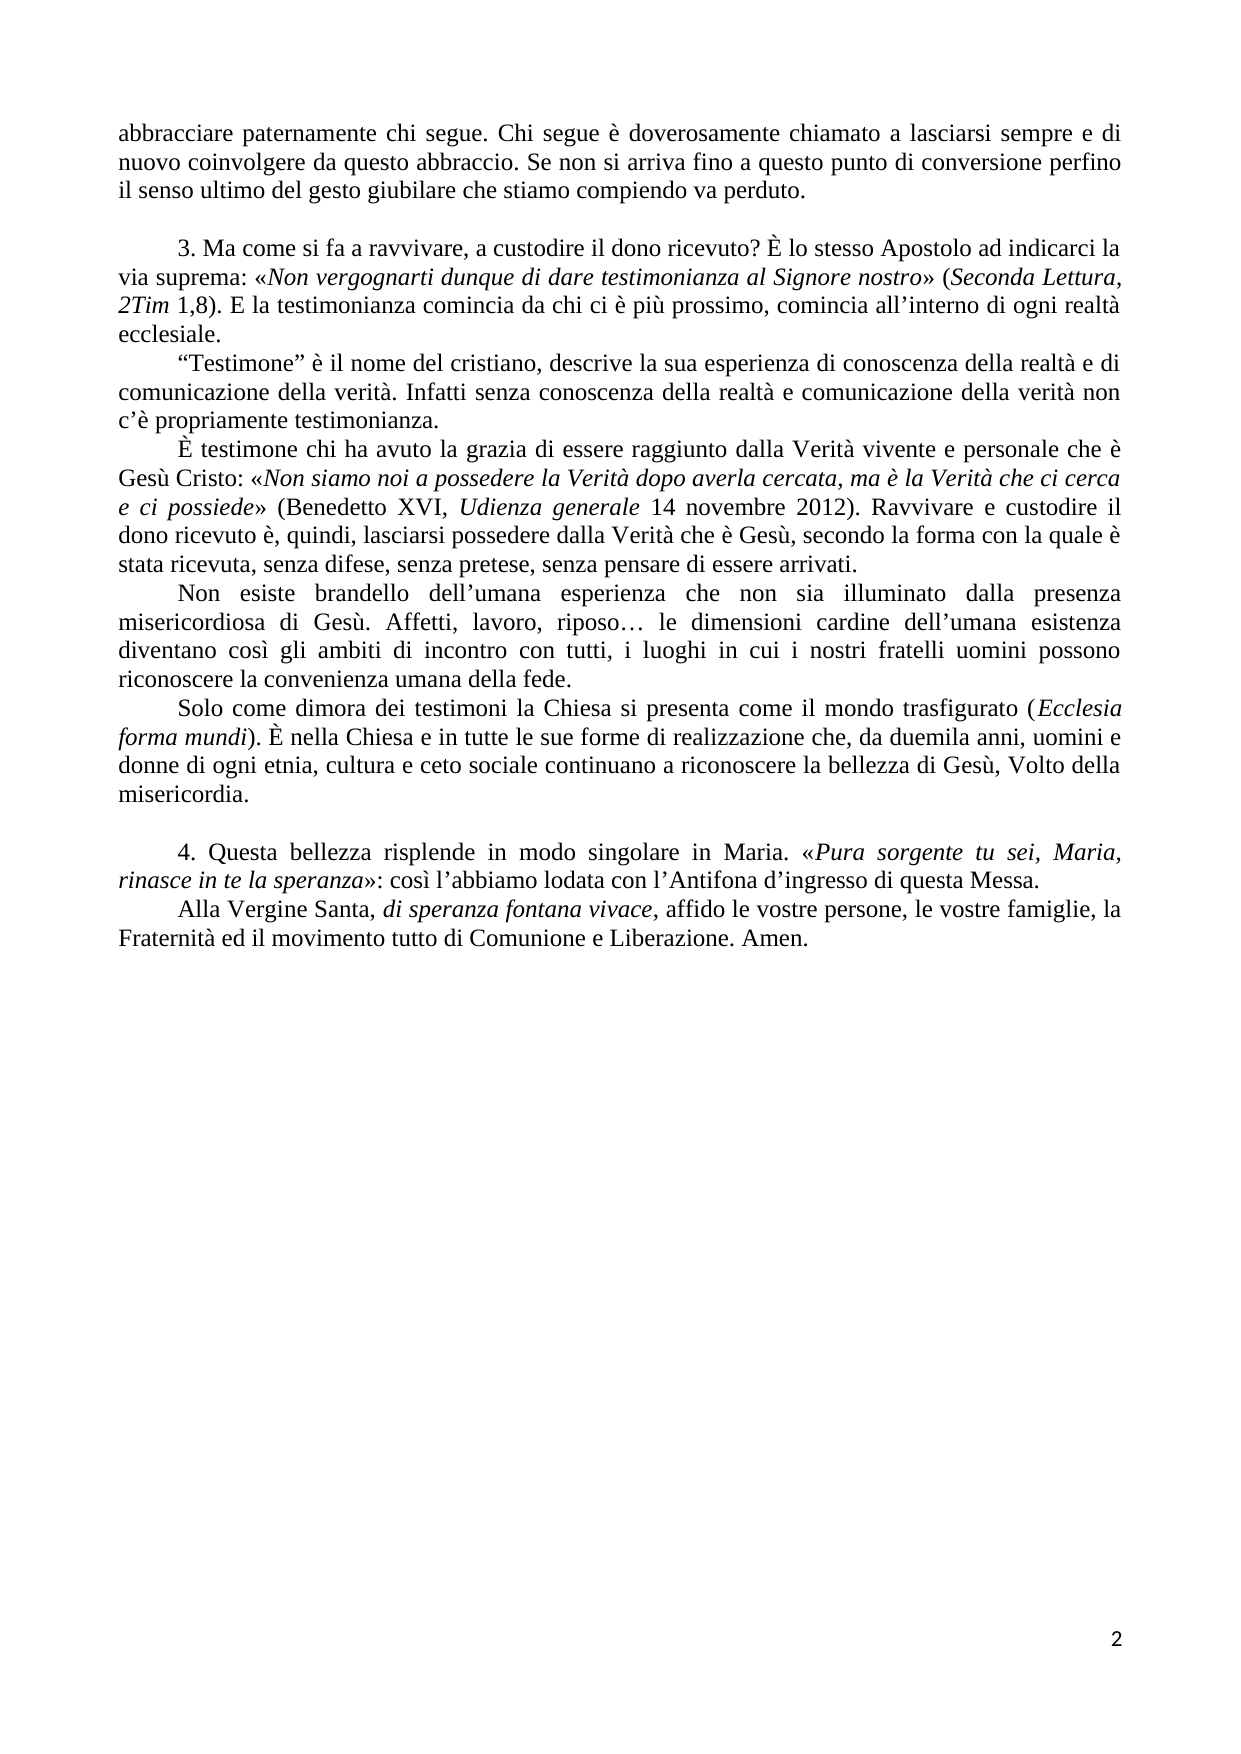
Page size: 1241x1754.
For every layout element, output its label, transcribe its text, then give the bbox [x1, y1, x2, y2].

text Alla Vergine Santa, di speranza fontana vivace, affido le vostre persone, le vostre famiglie, la Fraternità ed il movimento tutto di Comunione e Liberazione. Amen. [118, 894, 1122, 952]
text 4. Questa bellezza risplende in modo singolare in Maria. «Pura sorgente tu sei, Maria, rinasce in te la speranza»: così l’abbiamo lodata con l’Antifona d’ingresso di questa Messa. [118, 837, 1122, 894]
text “Testimone” è il nome del cristiano, descrive la sua esperienza di conoscenza della realtà e di comunicazione della verità. Infatti senza conoscenza della realtà e comunicazione della verità non c’è propriamente testimonianza. [118, 348, 1122, 434]
text 3. Ma come si fa a ravvivare, a custodire il dono ricevuto? È lo stesso Apostolo ad indicarci la via suprema: «Non vergognarti dunque di dare testimonianza al Signore nostro» (Seconda Lettura, 2Tim 1,8). E la testimonianza comincia da chi ci è più prossimo, comincia all’interno di ogni realtà ecclesiale. [118, 233, 1122, 348]
text È testimone chi ha avuto la grazia di essere raggiunto dalla Verità vivente e personale che è Gesù Cristo: «Non siamo noi a possedere la Verità dopo averla cercata, ma è la Verità che ci cerca e ci possiede» (Benedetto XVI, Udienza generale 14 novembre 2012). Ravvivare e custodire il dono ricevuto è, quindi, lasciarsi possedere dalla Verità che è Gesù, secondo la forma con la quale è stata ricevuta, senza difese, senza pretese, senza pensare di essere arrivati. [118, 434, 1122, 578]
text Solo come dimora dei testimoni la Chiesa si presenta come il mondo trasfigurato (Ecclesia forma mundi). È nella Chiesa e in tutte le sue forme di realizzazione che, da duemila anni, uomini e donne di ogni etnia, cultura e ceto sociale continuano a riconoscere la bellezza di Gesù, Volto della misericordia. [118, 693, 1122, 808]
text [118, 118, 1122, 204]
text Non esiste brandello dell’umana esperienza che non sia illuminato dalla presenza misericordiosa di Gesù. Affetti, lavoro, riposo… le dimensioni cardine dell’umana esistenza diventano così gli ambiti di incontro con tutti, i luoghi in cui i nostri fratelli uomini possono riconoscere la convenienza umana della fede. [118, 578, 1122, 693]
